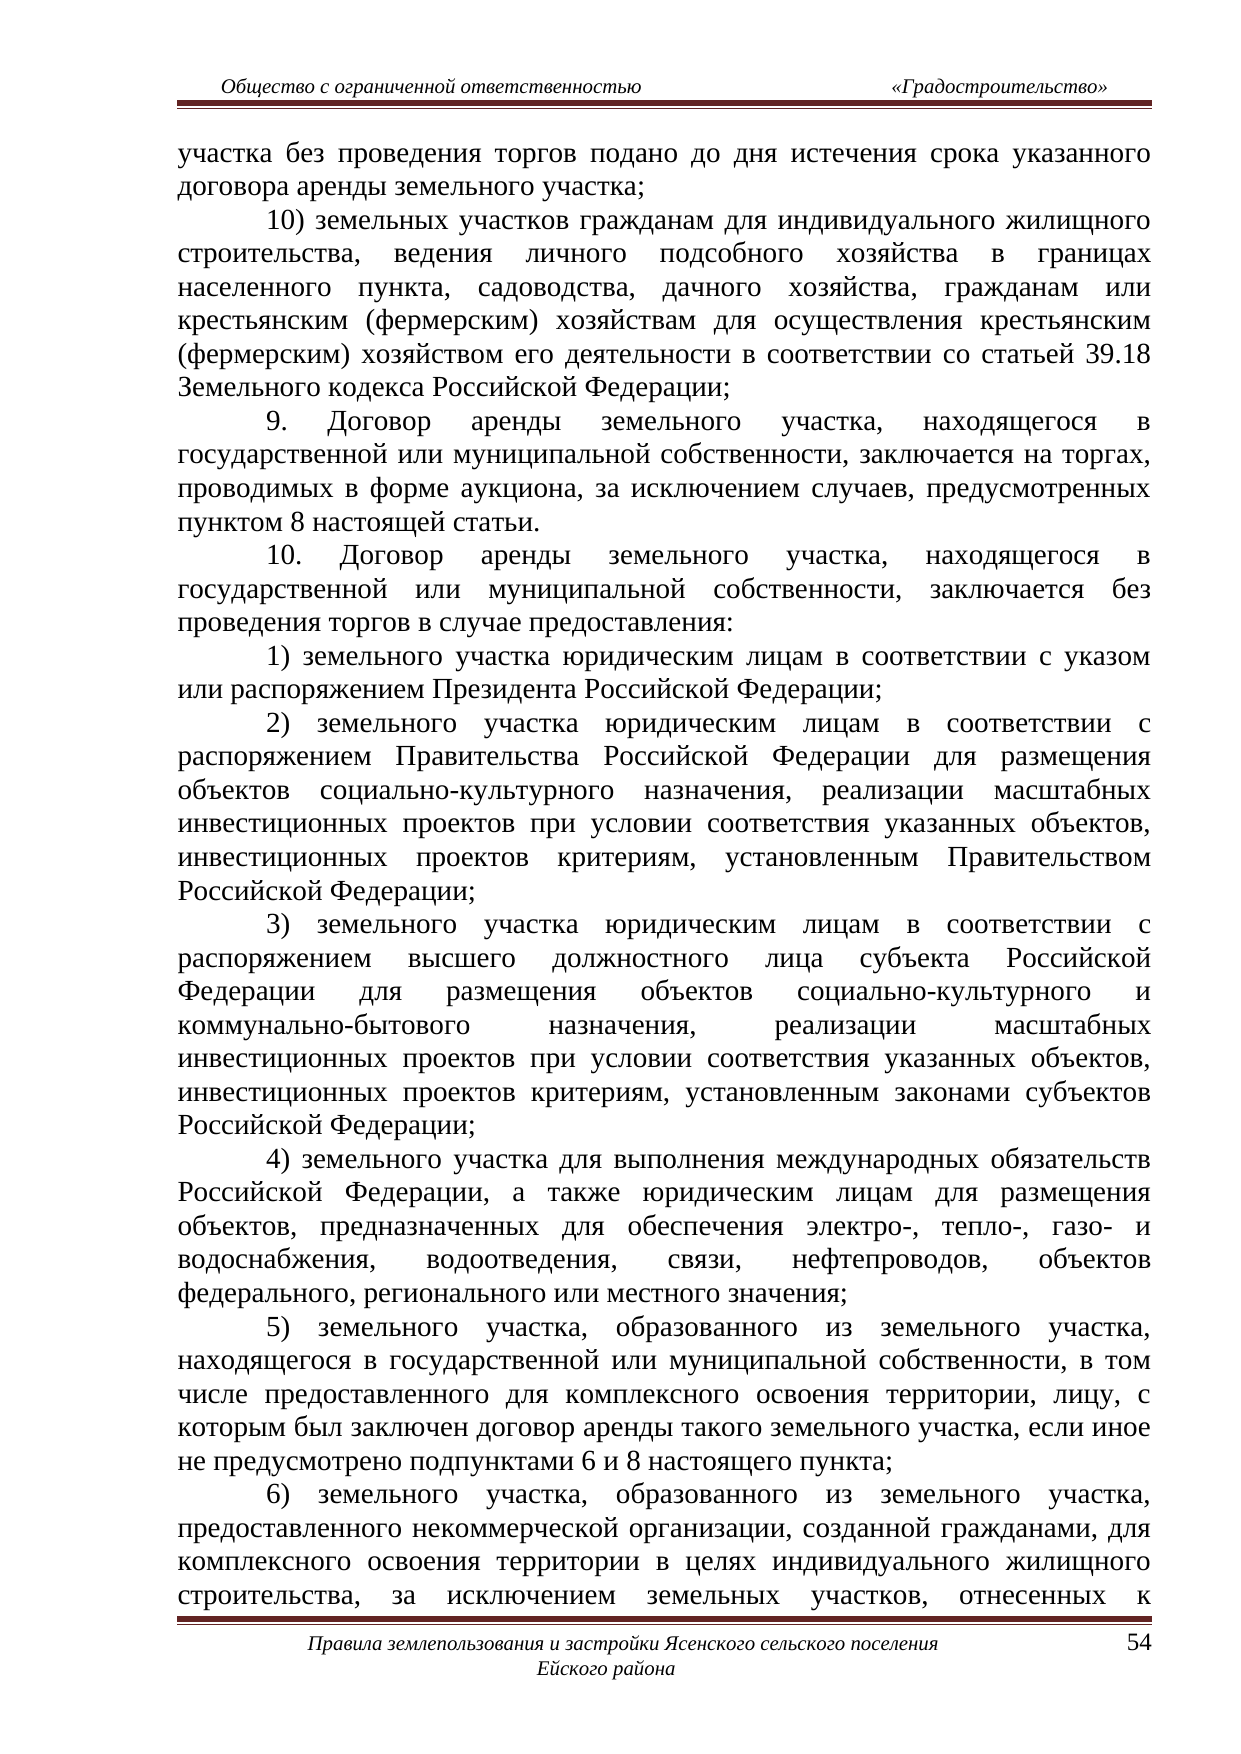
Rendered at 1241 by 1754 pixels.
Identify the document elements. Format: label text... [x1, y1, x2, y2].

text 10) земельных участков гражданам для индивидуального жилищного строительства, ведения личного подсобного хозяйства в границах населенного пункта, садоводства, дачного хозяйства, гражданам или крестьянским (фермерским) хозяйствам для осуществления крестьянским (фермерским) хозяйством его деятельности в соответствии со статьей 39.18 Земельного кодекса Российской Федерации; [177, 202, 1152, 403]
text 9. Договор аренды земельного участка, находящегося в государственной или муниципальной собственности, заключается на торгах, проводимых в форме аукциона, за исключением случаев, предусмотренных пунктом 8 настоящей статьи. [177, 403, 1152, 537]
text 1) земельного участка юридическим лицам в соответствии с указом или распоряжением Президента Российской Федерации; [177, 638, 1152, 705]
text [177, 1476, 1152, 1611]
text 2) земельного участка юридическим лицам в соответствии с распоряжением Правительства Российской Федерации для размещения объектов социально-культурного назначения, реализации масштабных инвестиционных проектов при условии соответствия указанных объектов, инвестиционных проектов критериям, установленным Правительством Российской Федерации; [177, 705, 1152, 906]
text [177, 135, 1152, 202]
text 4) земельного участка для выполнения международных обязательств Российской Федерации, а также юридическим лицам для размещения объектов, предназначенных для обеспечения электро-, тепло-, газо- и водоснабжения, водоотведения, связи, нефтепроводов, объектов федерального, регионального или местного значения; [177, 1141, 1152, 1309]
text 3) земельного участка юридическим лицам в соответствии с распоряжением высшего должностного лица субъекта Российской Федерации для размещения объектов социально-культурного и коммунально-бытового назначения, реализации масштабных инвестиционных проектов при условии соответствия указанных объектов, инвестиционных проектов критериям, установленным законами субъектов Российской Федерации; [177, 906, 1152, 1141]
text 5) земельного участка, образованного из земельного участка, находящегося в государственной или муниципальной собственности, в том числе предоставленного для комплексного освоения территории, лицу, с которым был заключен договор аренды такого земельного участка, если иное не предусмотрено подпунктами 6 и 8 настоящего пункта; [177, 1309, 1152, 1476]
text 10. Договор аренды земельного участка, находящегося в государственной или муниципальной собственности, заключается без проведения торгов в случае предоставления: [177, 537, 1152, 638]
